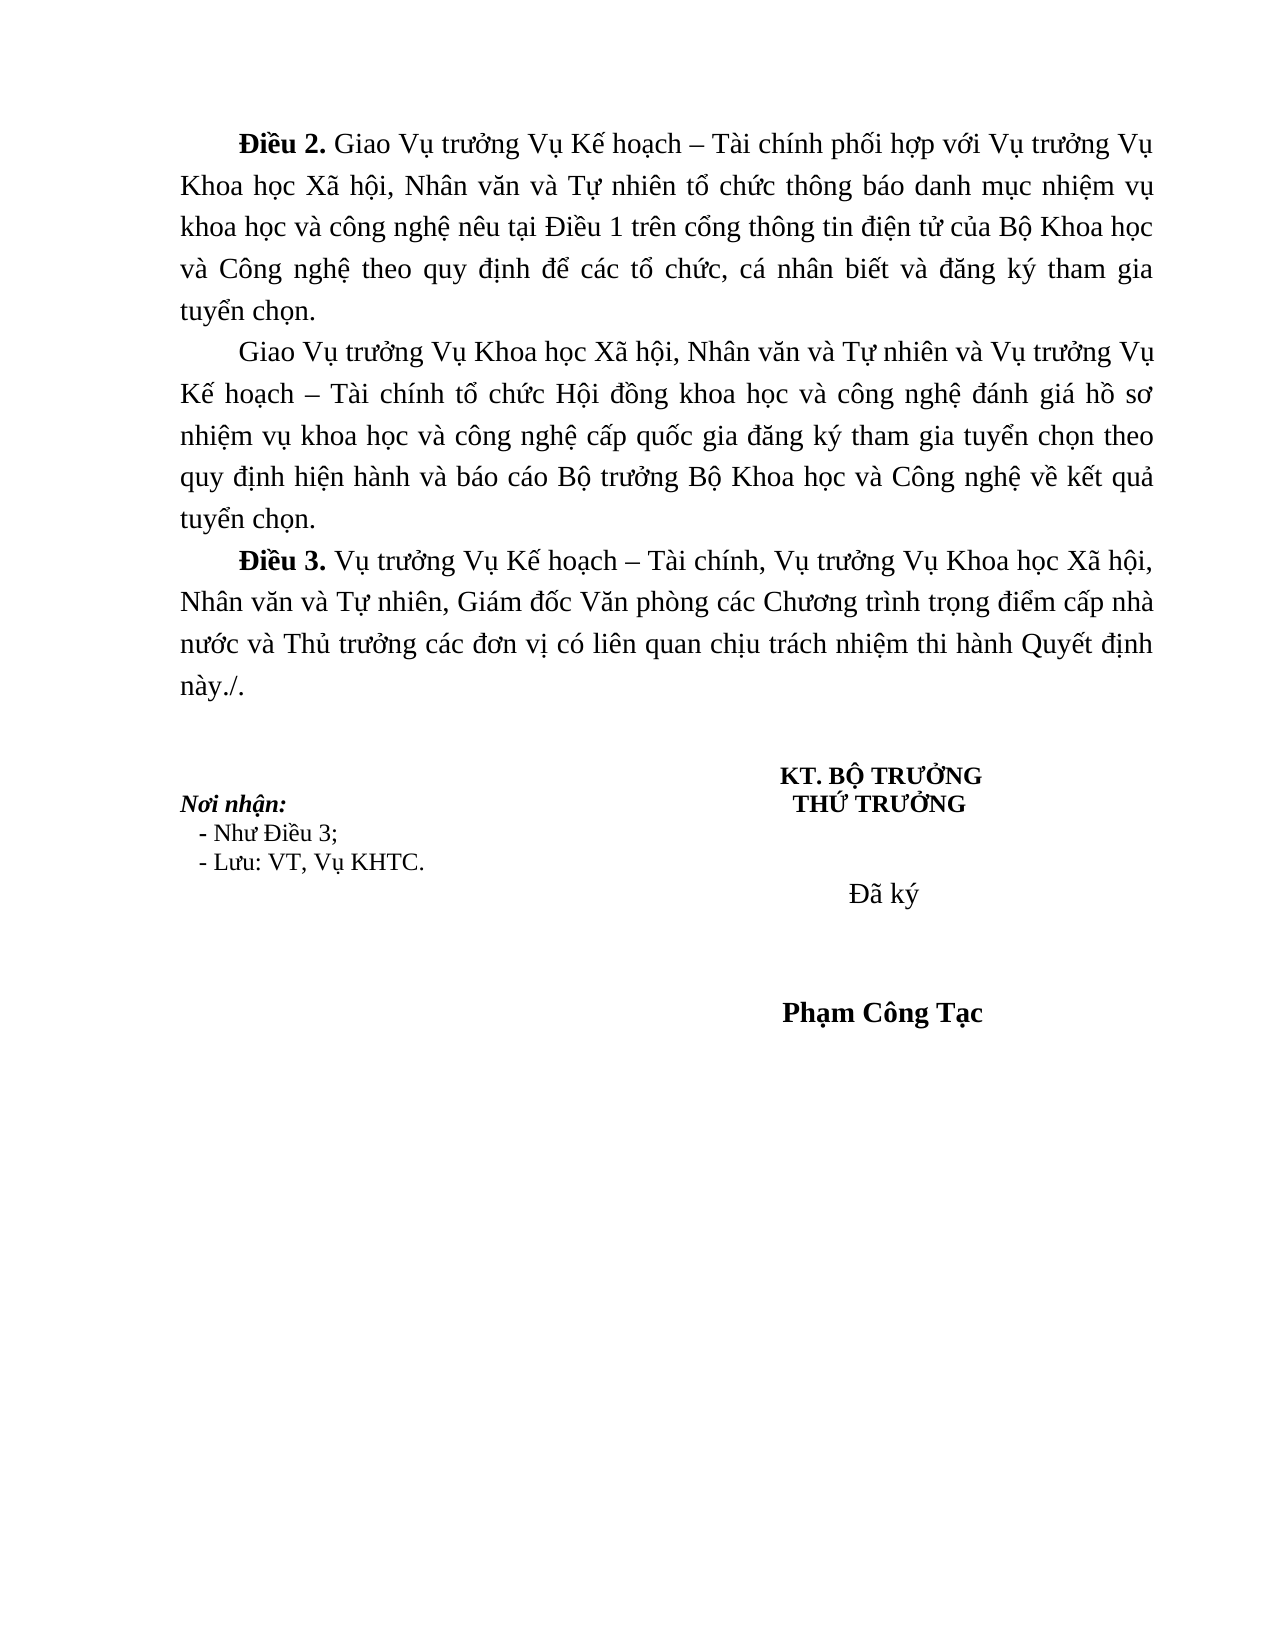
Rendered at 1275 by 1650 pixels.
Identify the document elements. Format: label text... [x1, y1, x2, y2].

text - Lưu: VT, Vụ KHTC. [180, 847, 1155, 876]
text Đã ký [180, 876, 1155, 909]
text Nơi nhận: THỨ TRƯỞNG [180, 789, 1155, 818]
text Giao Vụ trưởng Vụ Khoa học Xã hội, Nhân văn và Tự nhiên và Vụ trưởng Vụ Kế hoạch – Tài chính tổ chức Hội đồng khoa học và công nghệ đánh giá hồ sơ nhiệm vụ khoa học và công nghệ cấp quốc gia đăng ký tham gia tuyển chọn theo quy định hiện hành và báo cáo Bộ trưởng Bộ Khoa học và Công nghệ về kết quả tuyển chọn. [180, 328, 1155, 537]
text - Như Điều 3; [180, 818, 1155, 847]
text KT. BỘ TRƯỞNG [180, 761, 1155, 789]
text Phạm Công Tạc [180, 996, 1155, 1029]
text Điều 3. Vụ trưởng Vụ Kế hoạch – Tài chính, Vụ trưởng Vụ Khoa học Xã hội, Nhân văn và Tự nhiên, Giám đốc Văn phòng các Chương trình trọng điểm cấp nhà nước và Thủ trưởng các đơn vị có liên quan chịu trách nhiệm thi hành Quyết định này./. [180, 537, 1155, 703]
text Điều 2. Giao Vụ trưởng Vụ Kế hoạch – Tài chính phối hợp với Vụ trưởng Vụ Khoa học Xã hội, Nhân văn và Tự nhiên tổ chức thông báo danh mục nhiệm vụ khoa học và công nghệ nêu tại Điều 1 trên cổng thông tin điện tử của Bộ Khoa học và Công nghệ theo quy định để các tổ chức, cá nhân biết và đăng ký tham gia tuyển chọn. [180, 120, 1155, 328]
